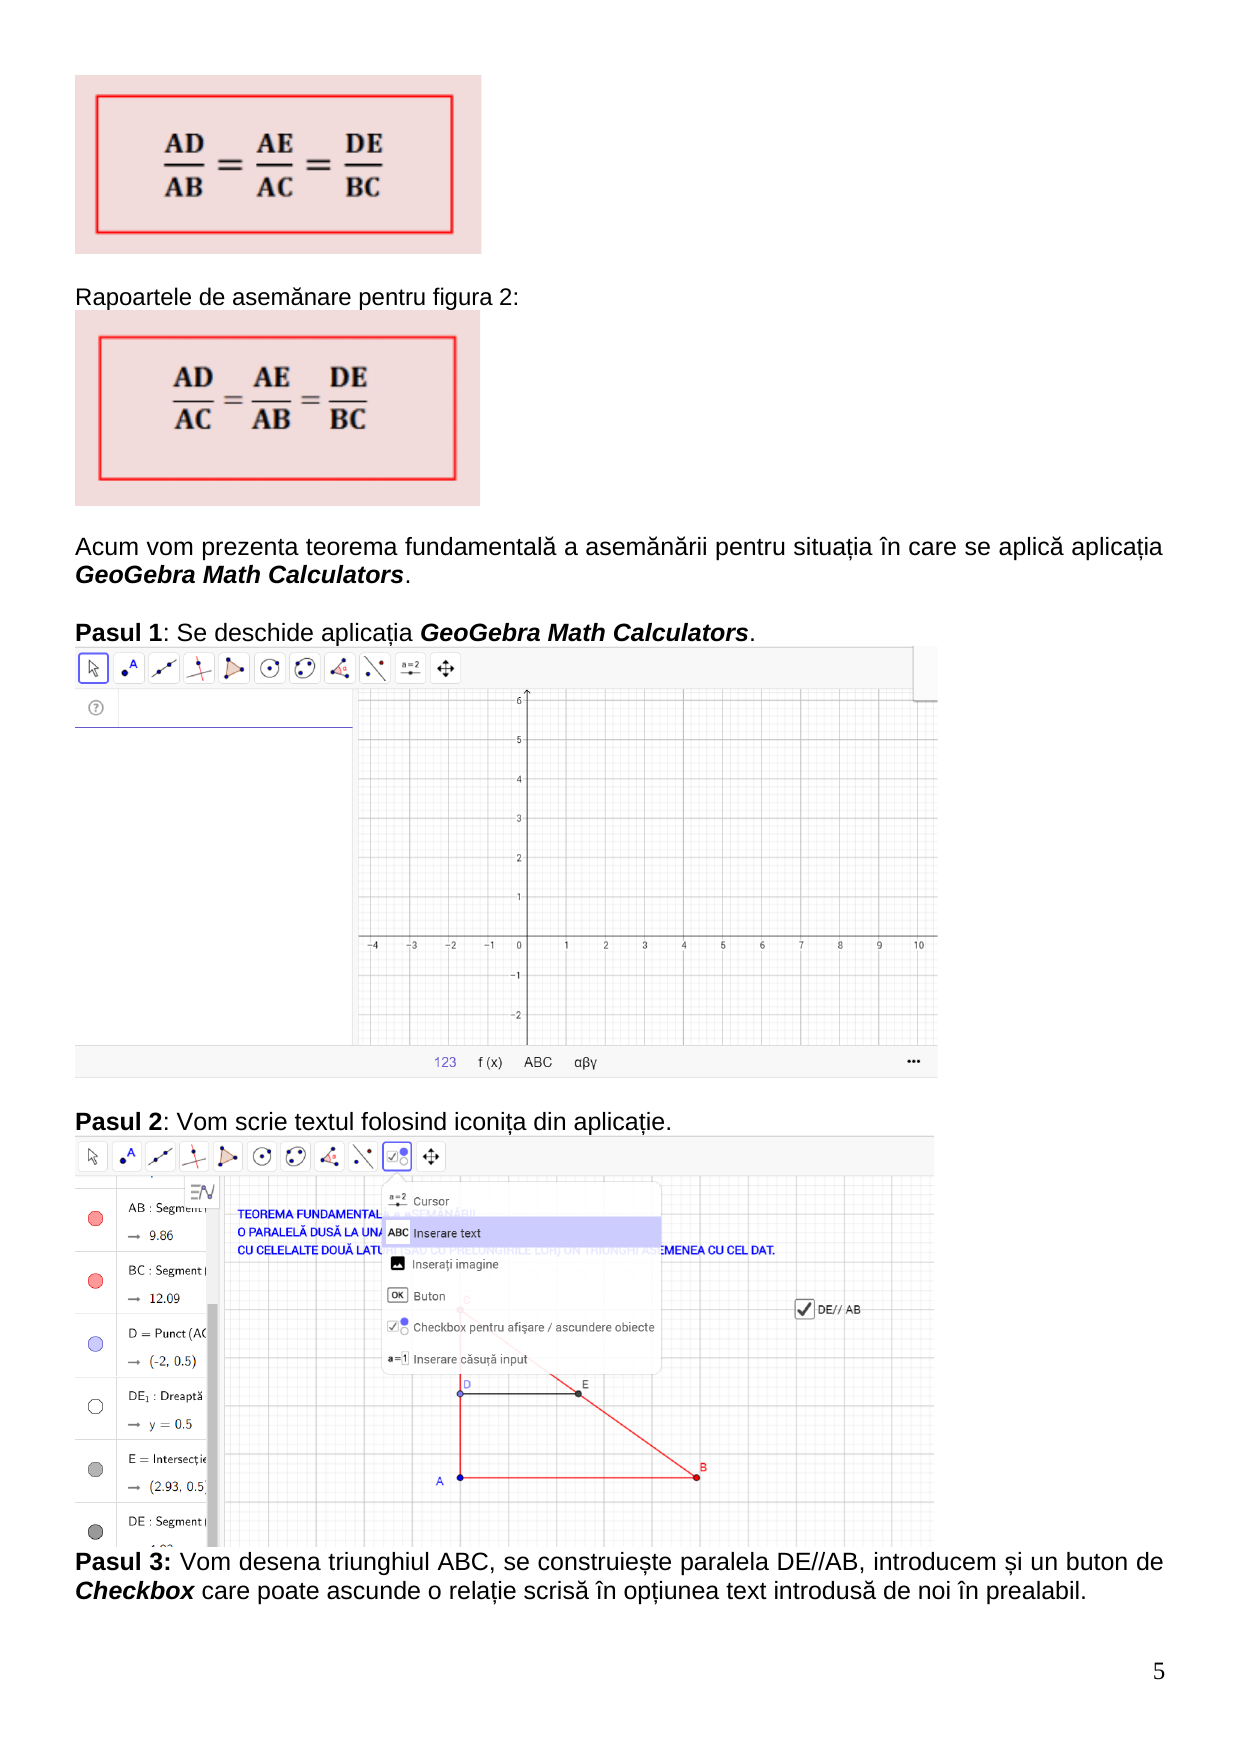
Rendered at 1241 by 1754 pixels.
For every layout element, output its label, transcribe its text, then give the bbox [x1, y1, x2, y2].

picture [75, 1135, 935, 1547]
text Pasul 2: Vom scrie textul folosind iconița din aplicație. [75, 1107, 1165, 1135]
text Rapoartele de asemănare pentru figura 2: [75, 282, 1165, 310]
picture [75, 646, 938, 1078]
text Pasul 1: Se deschide aplicația GeoGebra Math Calculators. [75, 618, 1165, 646]
picture [75, 310, 481, 506]
picture [75, 75, 482, 254]
text Pasul 3: Vom desena triunghiul ABC, se construiește paralela DE//AB, introducem și un buton de Checkbox care poate ascunde o relație scrisă în opțiunea text introdusă de noi în prealabil. [75, 1547, 1165, 1604]
text Acum vom prezenta teorema fundamentală a asemănării pentru situația în care se aplică aplicația GeoGebra Math Calculators. [75, 531, 1165, 589]
